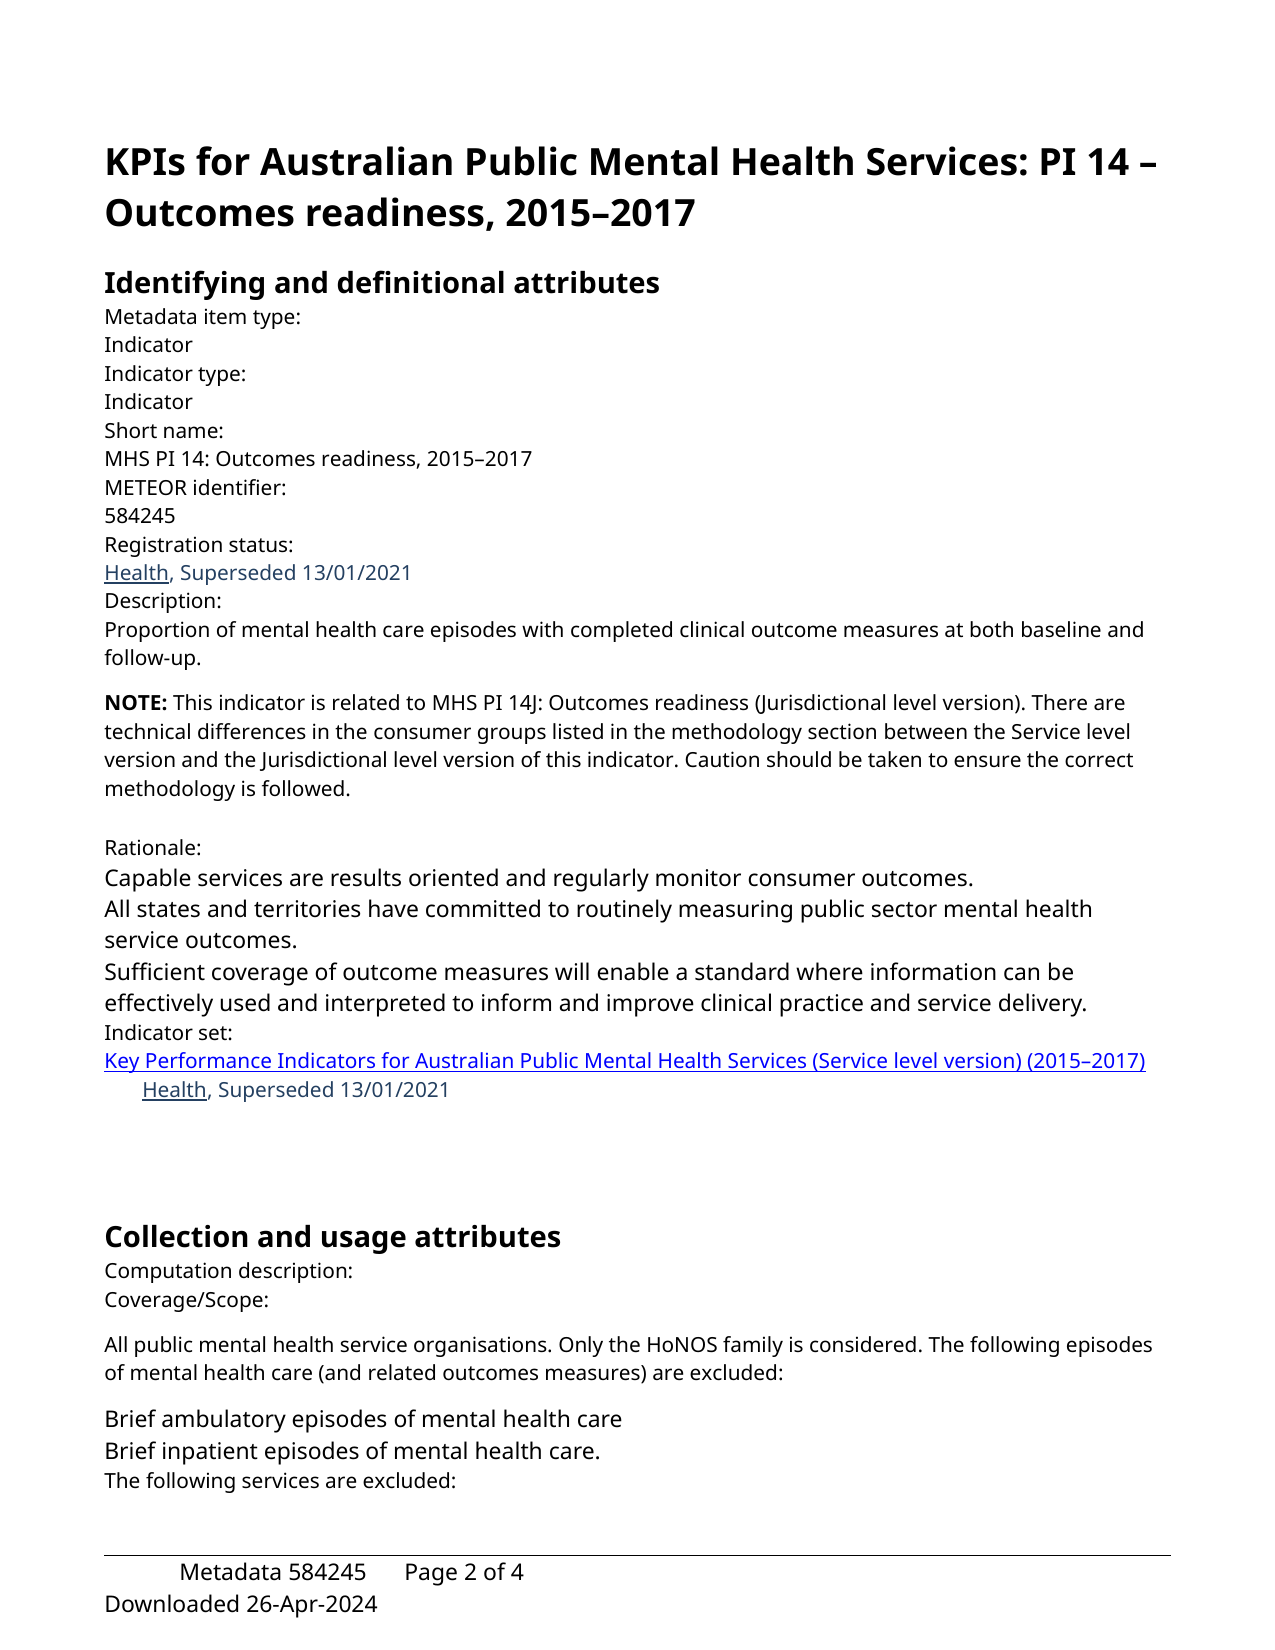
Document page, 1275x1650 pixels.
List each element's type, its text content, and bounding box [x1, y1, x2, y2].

subtitle KPIs for Australian Public Mental Health Services: PI 14 – Outcomes readiness, 2015–2017 [104, 135, 1171, 237]
